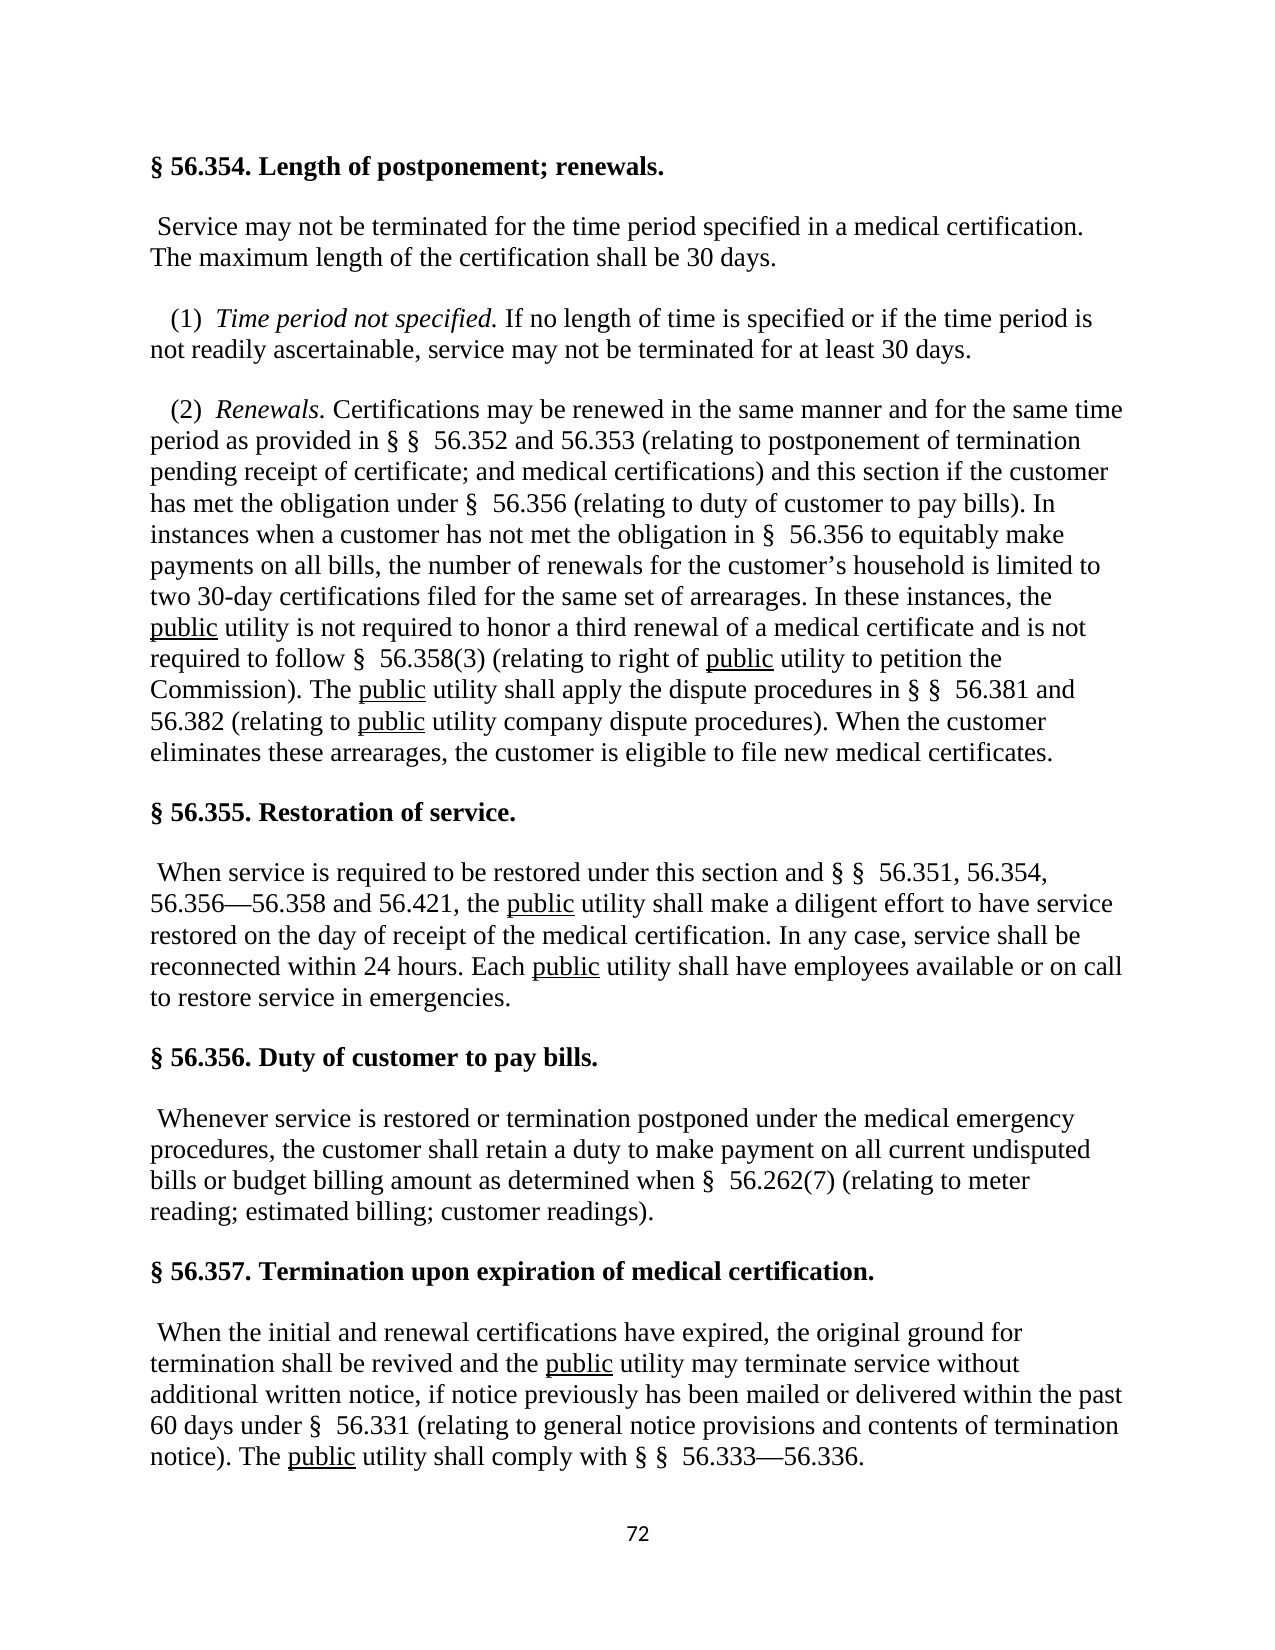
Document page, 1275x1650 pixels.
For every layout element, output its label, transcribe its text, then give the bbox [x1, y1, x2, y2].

text Whenever service is restored or termination postponed under the medical emergency procedures, the customer shall retain a duty to make payment on all current undisputed bills or budget billing amount as determined when § 56.262(7) (relating to meter reading; estimated billing; customer readings). [150, 1102, 1125, 1226]
text When the initial and renewal certifications have expired, the original ground for termination shall be revived and the public utility may terminate service without additional written notice, if notice previously has been mailed or delivered within the past 60 days under § 56.331 (relating to general notice provisions and contents of termination notice). The public utility shall comply with § § 56.333—56.336. [150, 1316, 1125, 1471]
text § 56.355. Restoration of service. [150, 796, 1125, 827]
text (1) Time period not specified. If no length of time is specified or if the time period is not readily ascertainable, service may not be terminated for at least 30 days. [150, 302, 1125, 364]
text § 56.357. Termination upon expiration of medical certification. [150, 1255, 1125, 1287]
text § 56.356. Duty of customer to pay bills. [150, 1041, 1125, 1072]
text § 56.354. Length of postponement; renewals. [150, 150, 1125, 181]
text (2) Renewals. Certifications may be renewed in the same manner and for the same time period as provided in § § 56.352 and 56.353 (relating to postponement of termination pending receipt of certificate; and medical certifications) and this section if the customer has met the obligation under § 56.356 (relating to duty of customer to pay bills). In instances when a customer has not met the obligation in § 56.356 to equitably make payments on all bills, the number of renewals for the customer’s household is limited to two 30-day certifications filed for the same set of arrearages. In these instances, the public utility is not required to honor a third renewal of a medical certificate and is not required to follow § 56.358(3) (relating to right of public utility to petition the Commission). The public utility shall apply the dispute procedures in § § 56.381 and 56.382 (relating to public utility company dispute procedures). When the customer eliminates these arrearages, the customer is eligible to file new medical certificates. [150, 393, 1125, 767]
text Service may not be terminated for the time period specified in a medical certification. The maximum length of the certification shall be 30 days. [150, 210, 1125, 273]
text When service is required to be restored under this section and § § 56.351, 56.354, 56.356—56.358 and 56.421, the public utility shall make a diligent effort to have service restored on the day of receipt of the medical certification. In any case, service shall be reconnected within 24 hours. Each public utility shall have employees available or on call to restore service in emergencies. [150, 856, 1125, 1012]
